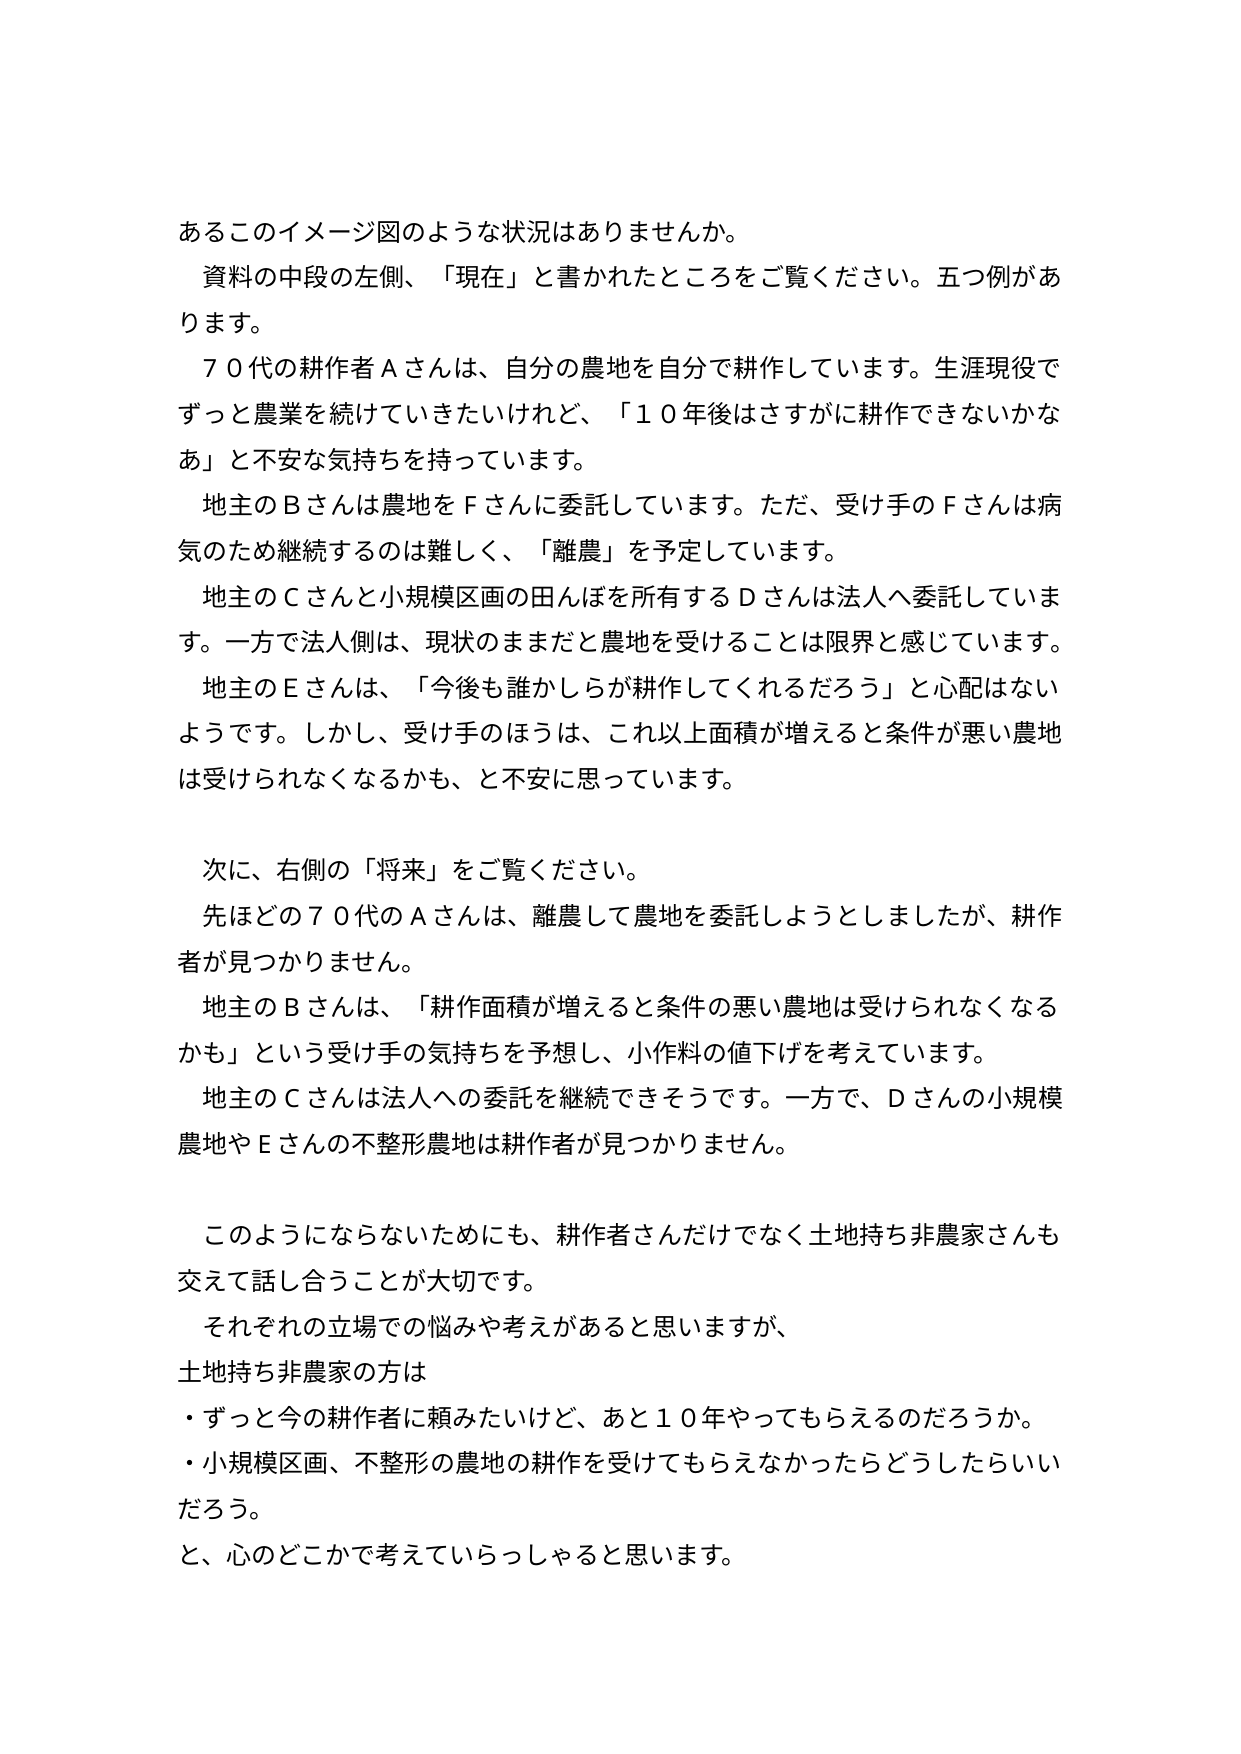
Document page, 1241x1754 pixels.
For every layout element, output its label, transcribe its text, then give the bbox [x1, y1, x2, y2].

text それぞれの立場での悩みや考えがあると思いますが、 [177, 1302, 1063, 1348]
text 土地持ち非農家の方は [177, 1348, 1063, 1394]
text 地主のBさんは、「耕作面積が増えると条件の悪い農地は受けられなくなるかも」という受け手の気持ちを予想し、小作料の値下げを考えています。 [177, 983, 1063, 1074]
text 先ほどの７０代のAさんは、離農して農地を委託しようとしましたが、耕作者が見つかりません。 [177, 892, 1063, 983]
text 次に、右側の「将来」をご覧ください。 [177, 846, 1063, 892]
text 7０代の耕作者Aさんは、自分の農地を自分で耕作しています。生涯現役でずっと農業を続けていきたいけれど、「１０年後はさすがに耕作できないかなあ」と不安な気持ちを持っています。 [177, 344, 1063, 481]
text このようにならないためにも、耕作者さんだけでなく土地持ち非農家さんも交えて話し合うことが大切です。 [177, 1211, 1063, 1302]
text ・ずっと今の耕作者に頼みたいけど、あと１０年やってもらえるのだろうか。 [177, 1394, 1063, 1439]
text 資料の中段の左側、「現在」と書かれたところをご覧ください。五つ例があります。 [177, 253, 1063, 344]
text 地主のＥさんは、「今後も誰かしらが耕作してくれるだろう」と心配はないようです。しかし、受け手のほうは、これ以上面積が増えると条件が悪い農地は受けられなくなるかも、と不安に思っています。 [177, 664, 1063, 801]
text 地主のＢさんは農地をFさんに委託しています。ただ、受け手のFさんは病気のため継続するのは難しく、「離農」を予定しています。 [177, 481, 1063, 572]
text ・小規模区画、不整形の農地の耕作を受けてもらえなかったらどうしたらいいだろう。 [177, 1439, 1063, 1531]
text 地主のCさんと小規模区画の田んぼを所有するDさんは法人へ委託しています。一方で法人側は、現状のままだと農地を受けることは限界と感じています。 [177, 572, 1063, 664]
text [177, 207, 1063, 253]
text 地主のCさんは法人への委託を継続できそうです。一方で、Dさんの小規模農地やEさんの不整形農地は耕作者が見つかりません。 [177, 1074, 1063, 1166]
text と、心のどこかで考えていらっしゃると思います。 [177, 1531, 1063, 1576]
